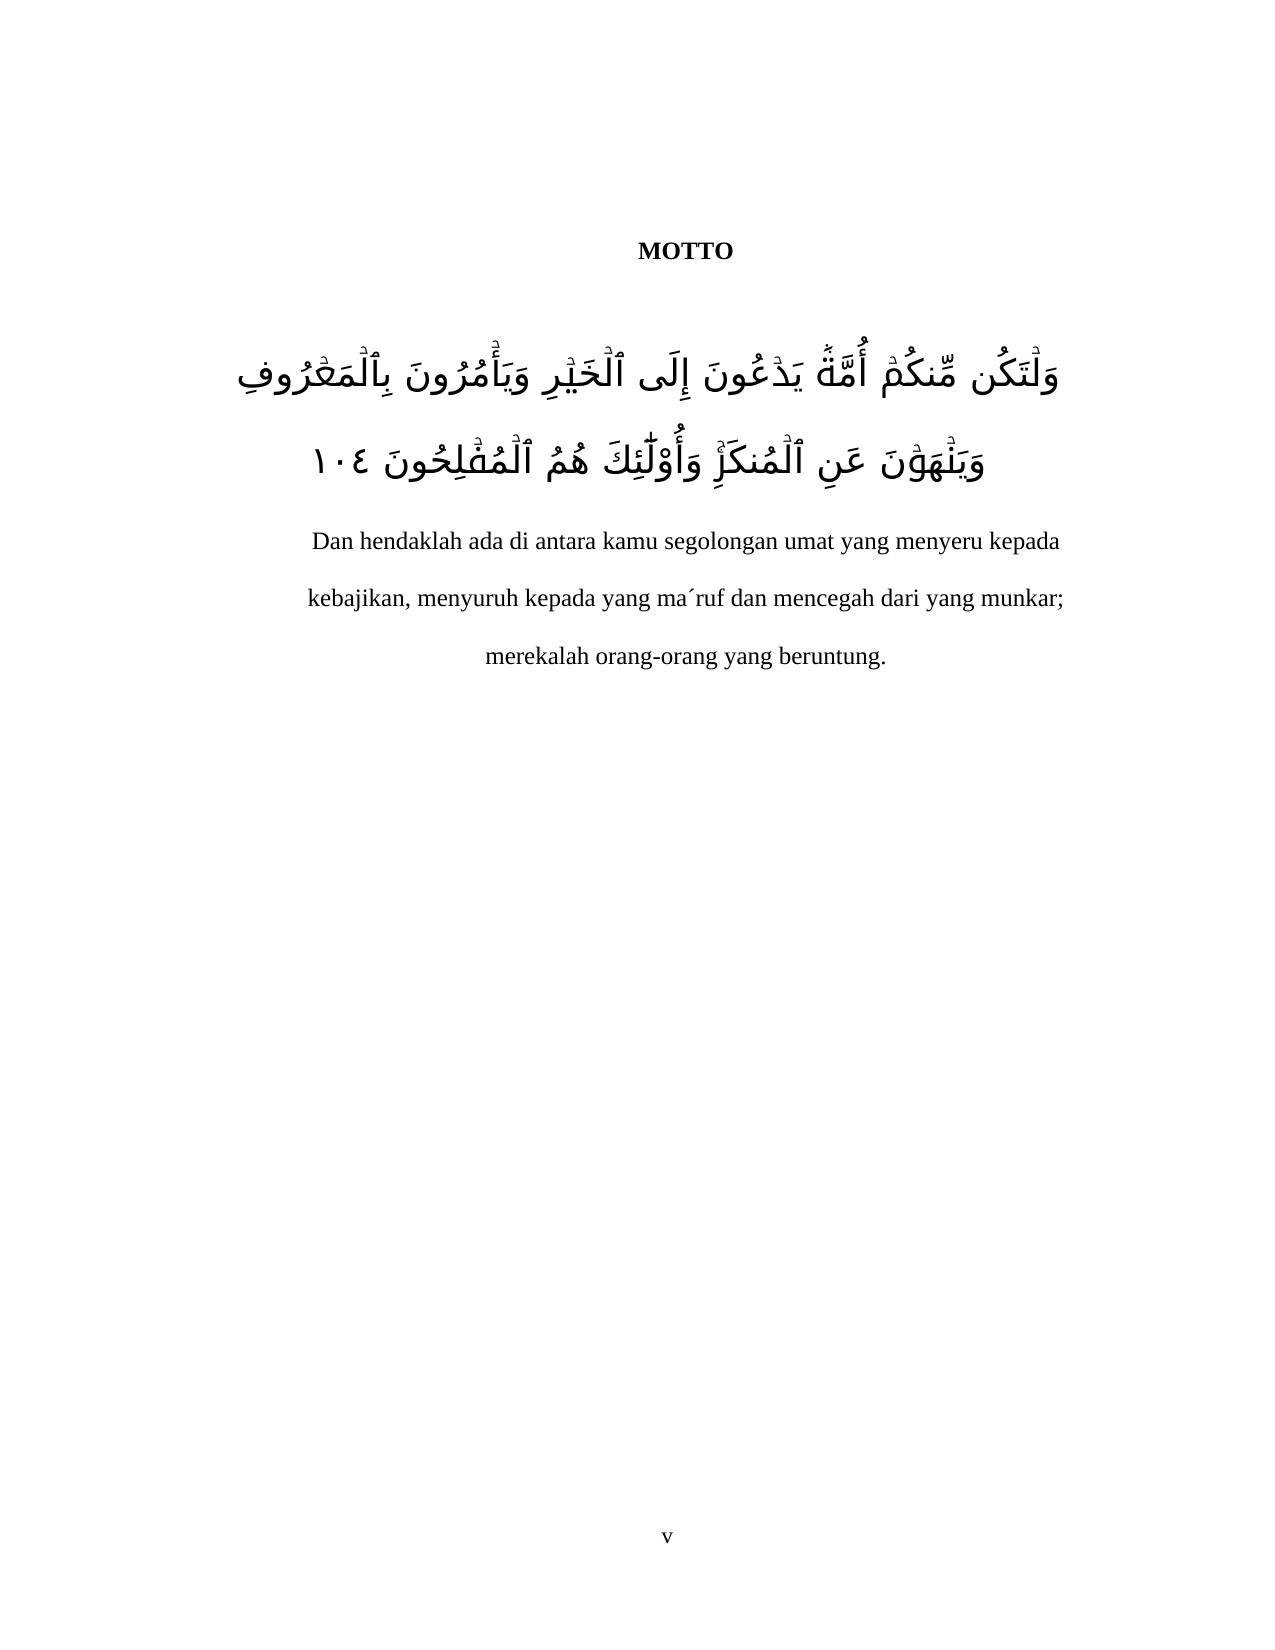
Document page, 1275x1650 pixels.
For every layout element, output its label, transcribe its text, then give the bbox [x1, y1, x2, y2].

text وَلۡتَكُن مِّنكُمۡ أُمَّةٞ يَدۡعُونَ إِلَى ٱلۡخَيۡرِ وَيَأۡمُرُونَ بِٱلۡمَعۡرُوفِ وَيَنۡهَوۡنَ عَنِ ٱلۡمُنكَرِۚ وَأُوْلَٰٓئِكَ هُمُ ٱلۡمُفۡلِحُونَ ١٠٤ [236, 351, 1060, 482]
text Dan hendaklah ada di antara kamu segolongan umat yang menyeru kepada kebajikan, menyuruh kepada yang ma´ruf dan mencegah dari yang munkar; merekalah orang-orang yang beruntung. [274, 526, 1098, 669]
text MOTTO [274, 236, 1098, 265]
